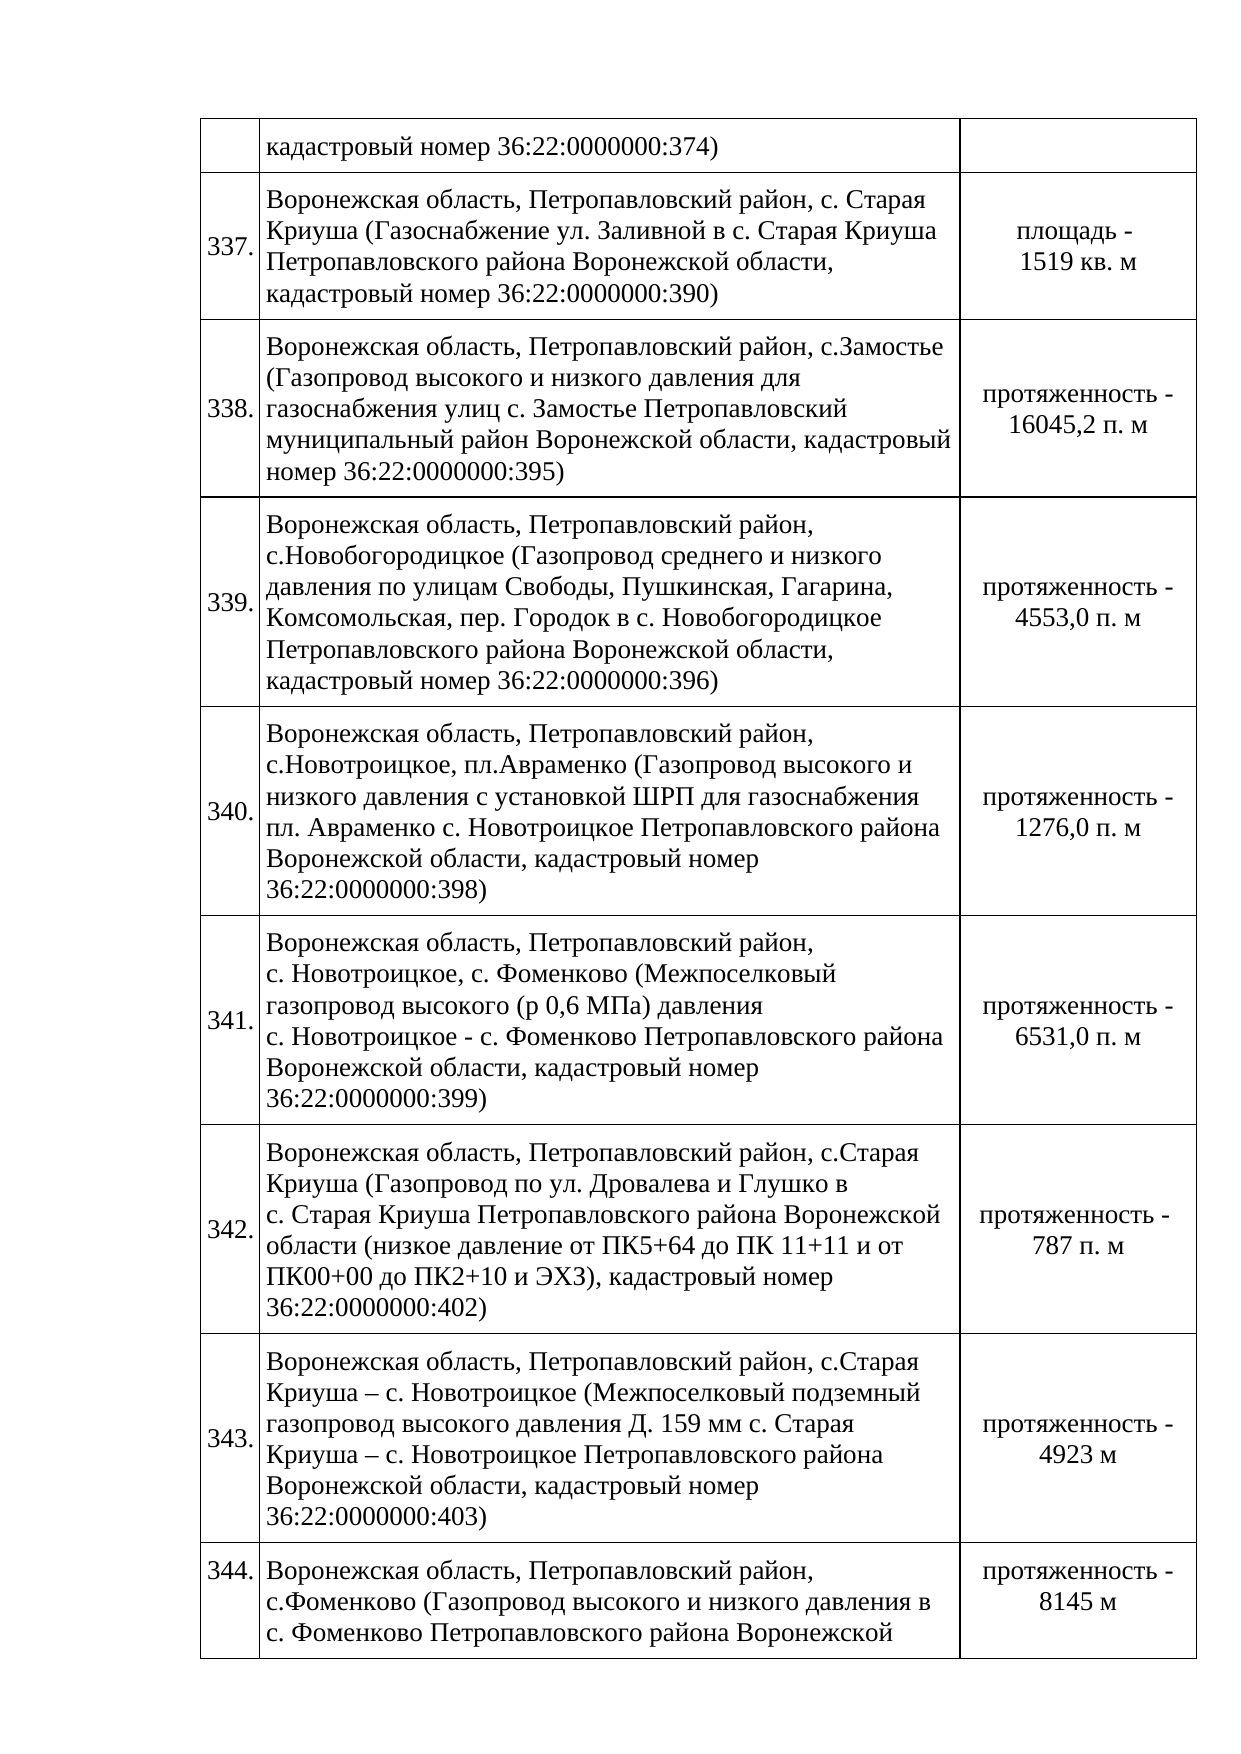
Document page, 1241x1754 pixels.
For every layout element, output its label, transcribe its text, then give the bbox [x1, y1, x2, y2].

table_cell Воронежская область, Петропавловский район, с.Старая Криуша – с. Новотроицкое (Межпоселковый подземный газопровод высокого давления Д. 159 мм с. Старая Криуша – с. Новотроицкое Петропавловского района Воронежской области, кадастровый номер 36:22:0000000:403) [260, 1334, 959, 1542]
table_cell протяженность - 1276,0 п. м [961, 707, 1196, 915]
table_cell Воронежская область, Петропавловский район, с.Новотроицкое, пл.Авраменко (Газопровод высокого и низкого давления с установкой ШРП для газоснабжения пл. Авраменко с. Новотроицкое Петропавловского района Воронежской области, кадастровый номер 36:22:0000000:398) [260, 707, 959, 915]
table_cell [201, 916, 259, 1124]
table_cell [201, 1125, 259, 1333]
table_cell протяженность - 16045,2 п. м [961, 320, 1196, 496]
table_cell [201, 119, 259, 172]
table_cell Воронежская область, Петропавловский район, с.Новобогородицкое (Газопровод среднего и низкого давления по улицам Свободы, Пушкинская, Гагарина, Комсомольская, пер. Городок в с. Новобогородицкое Петропавловского района Воронежской области, кадастровый номер 36:22:0000000:396) [260, 498, 959, 706]
table_cell протяженность - 6531,0 п. м [961, 916, 1196, 1124]
table_cell [201, 1543, 259, 1658]
table_cell Воронежская область, Петропавловский район, с. Новотроицкое, с. Фоменково (Межпоселковый газопровод высокого (р 0,6 МПа) давления с. Новотроицкое - с. Фоменково Петропавловского района Воронежской области, кадастровый номер 36:22:0000000:399) [260, 916, 959, 1124]
table_cell Воронежская область, Петропавловский район, с.Замостье (Газопровод высокого и низкого давления для газоснабжения улиц с. Замостье Петропавловский муниципальный район Воронежской области, кадастровый номер 36:22:0000000:395) [260, 320, 959, 496]
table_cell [260, 1543, 959, 1658]
table_cell протяженность - 4553,0 п. м [961, 498, 1196, 706]
table_cell Воронежская область, Петропавловский район, с. Старая Криуша (Газоснабжение ул. Заливной в с. Старая Криуша Петропавловского района Воронежской области, кадастровый номер 36:22:0000000:390) [260, 173, 959, 318]
table_cell Воронежская область, Петропавловский район, с.Старая Криуша (Газопровод по ул. Дровалева и Глушко в с. Старая Криуша Петропавловского района Воронежской области (низкое давление от ПК5+64 до ПК 11+11 и от ПК00+00 до ПК2+10 и ЭХЗ), кадастровый номер 36:22:0000000:402) [260, 1125, 959, 1333]
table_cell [961, 1543, 1196, 1658]
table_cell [260, 119, 959, 172]
table_cell [201, 707, 259, 915]
table_cell [201, 498, 259, 706]
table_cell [961, 119, 1196, 172]
table_cell [201, 173, 259, 318]
table_cell протяженность - 787 п. м [961, 1125, 1196, 1333]
table_cell [201, 320, 259, 496]
table_cell [201, 1334, 259, 1542]
table_cell площадь - 1519 кв. м [961, 173, 1196, 318]
table_cell протяженность - 4923 м [961, 1334, 1196, 1542]
